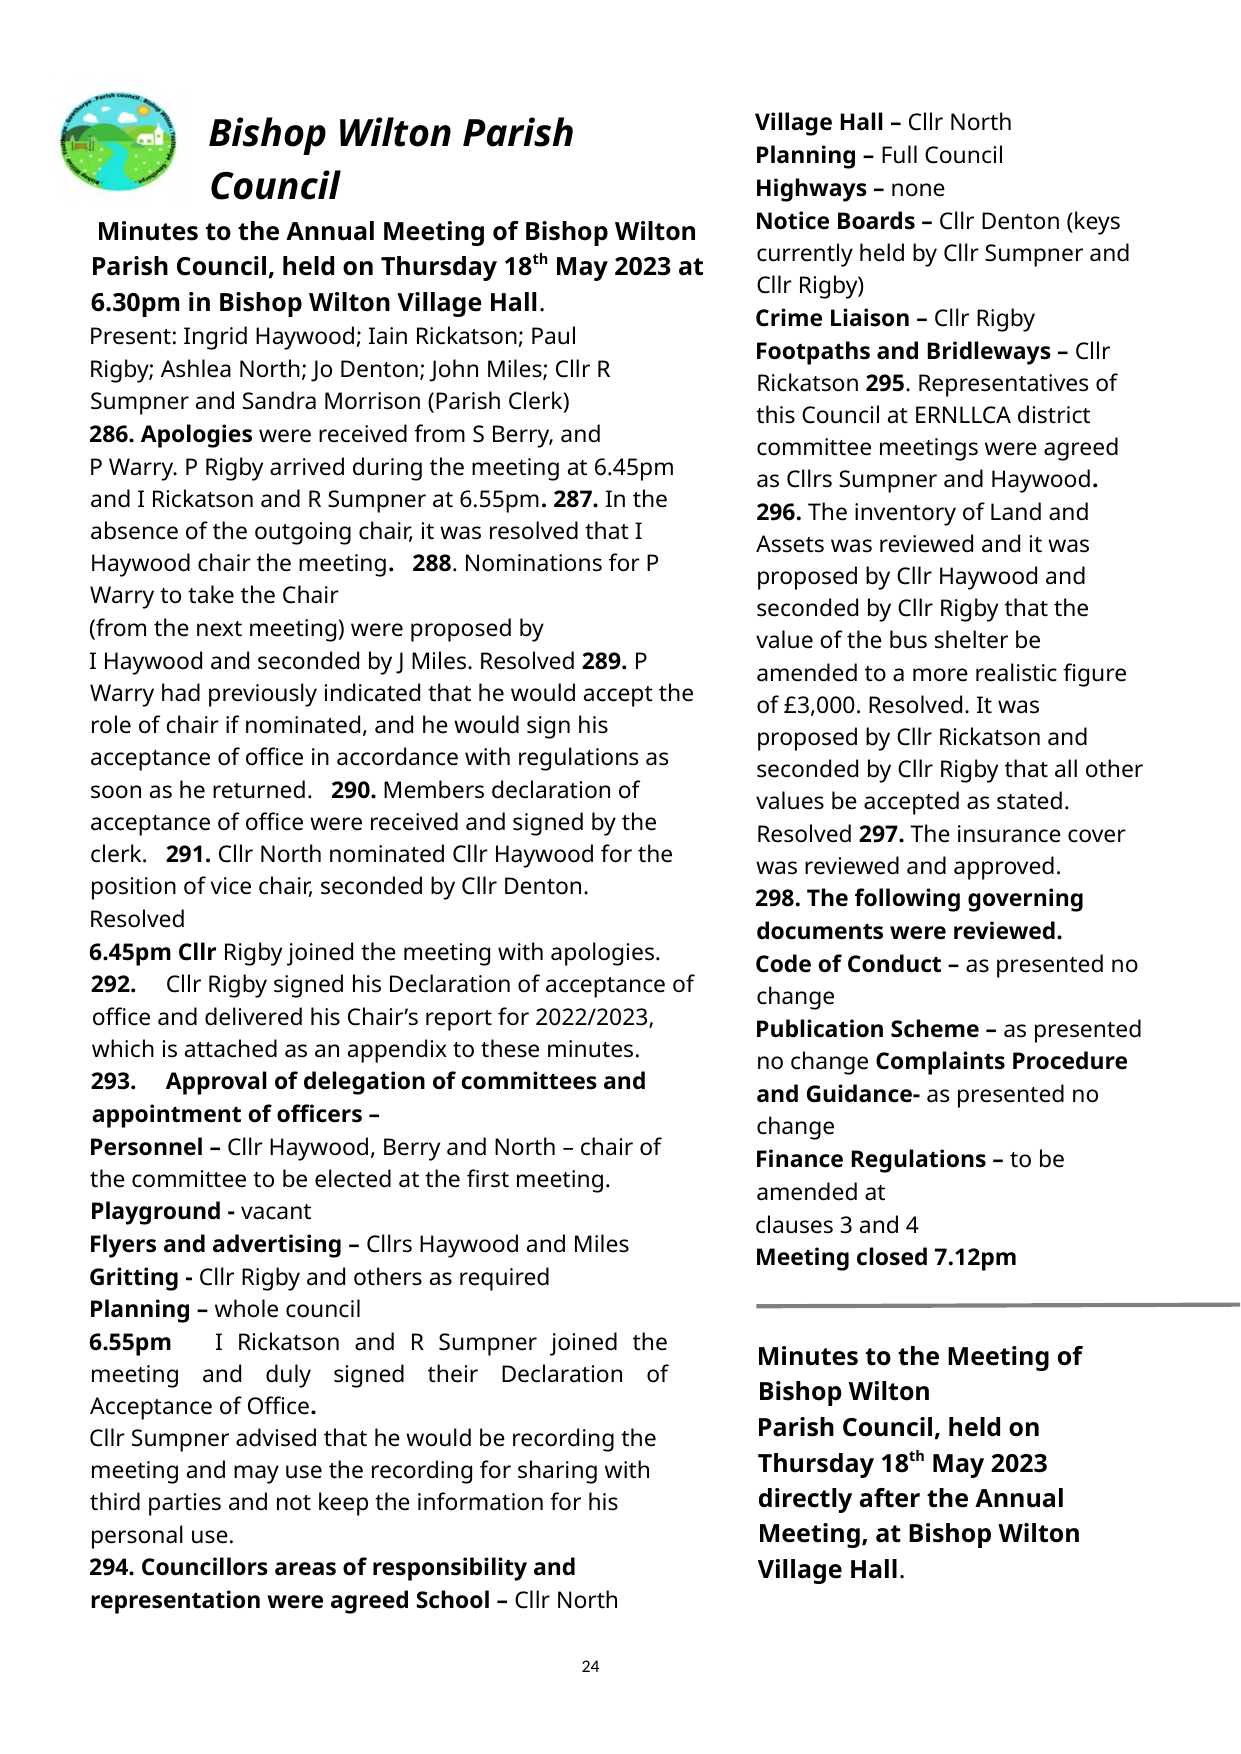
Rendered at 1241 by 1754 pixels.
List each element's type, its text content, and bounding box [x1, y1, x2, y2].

text clauses 3 and 4 [755, 1208, 1144, 1240]
text Cllr Sumpner advised that he would be recording the meeting and may use the recording for sharing with third parties and not keep the information for his personal use. [89, 1422, 704, 1550]
text Rigby; Ashlea North; Jo Denton; John Miles; Cllr R Sumpner and Sandra Morrison (Parish Clerk) [89, 353, 704, 416]
text Gritting - Cllr Rigby and others as required [89, 1261, 704, 1292]
text Resolved [89, 903, 704, 934]
text 294. Councillors areas of responsibility and representation were agreed School – Cllr North [89, 1551, 629, 1615]
text Code of Conduct – as presented no change [755, 948, 1144, 1011]
text 6.45pm Cllr Rigby joined the meeting with apologies. [89, 936, 704, 967]
text Parish Council, held on Thursday 18th May 2023 directly after the Annual Meeting, at Bishop Wilton Village Hall. [757, 1410, 1145, 1586]
text Planning – Full Council [755, 139, 1144, 170]
text Minutes to the Annual Meeting of Bishop Wilton Parish Council, held on Thursday 18th May 2023 at 6.30pm in Bishop Wilton Village Hall. [91, 213, 705, 318]
text Highways – none [755, 172, 1142, 203]
text Planning – whole council [89, 1293, 704, 1325]
text I Haywood and seconded by J Miles. Resolved 289. P Warry had previously indicated that he would accept the role of chair if nominated, and he would sign his acceptance of office in accordance with regulations as soon as he returned. 290. Members declaration of acceptance of office were received and signed by the clerk. 291. Cllr North nominated Cllr Haywood for the position of vice chair, seconded by Cllr Denton. [89, 645, 704, 901]
subtitle Minutes to the Meeting of Bishop Wilton [757, 1338, 1145, 1408]
text Footpaths and Bridleways – Cllr Rickatson 295. Representatives of this Council at ERNLLCA district committee meetings were agreed as Cllrs Sumpner and Haywood. 296. The inventory of Land and Assets was reviewed and it was proposed by Cllr Haywood and seconded by Cllr Rigby that the value of the bus shelter be amended to a more realistic figure of £3,000. Resolved. It was proposed by Cllr Rickatson and seconded by Cllr Rigby that all other values be accepted as stated. Resolved 297. The insurance cover was reviewed and approved. [755, 335, 1144, 881]
text Personnel – Cllr Haywood, Berry and North – chair of the committee to be elected at the first meeting. Playground - vacant [89, 1131, 681, 1226]
text P Warry. P Rigby arrived during the meeting at 6.45pm and I Rickatson and R Sumpner at 6.55pm. 287. In the absence of the outgoing chair, it was resolved that I Haywood chair the meeting. 288. Nominations for P Warry to take the Chair [89, 451, 683, 611]
list Cllr Rigby signed his Declaration of acceptance of office and delivered his Chair’s report for 2022/2023, which is attached as an appendix to these minutes. [91, 968, 703, 1064]
text Present: Ingrid Haywood; Iain Rickatson; Paul [89, 320, 704, 352]
picture [48, 75, 190, 203]
text (from the next meeting) were proposed by [89, 612, 704, 643]
text 298. The following governing documents were reviewed. [755, 882, 1142, 946]
text Meeting closed 7.12pm [755, 1241, 1142, 1272]
text Village Hall – Cllr North [755, 106, 1142, 137]
list Approval of delegation of committees and appointment of officers – [91, 1065, 703, 1129]
text Flyers and advertising – Cllrs Haywood and Miles [89, 1228, 703, 1259]
text Publication Scheme – as presented no change Complaints Procedure and Guidance- as presented no change [755, 1013, 1142, 1141]
text Finance Regulations – to be amended at [755, 1143, 1142, 1207]
text Crime Liaison – Cllr Rigby [755, 302, 1142, 333]
text 286. Apologies were received from S Berry, and [89, 418, 704, 449]
subtitle Bishop Wilton Parish Council [91, 106, 706, 210]
text Notice Boards – Cllr Denton (keys currently held by Cllr Sumpner and Cllr Rigby) [755, 205, 1144, 300]
text 6.55pm I Rickatson and R Sumpner joined the meeting and duly signed their Declaration of Acceptance of Office. [89, 1326, 668, 1421]
